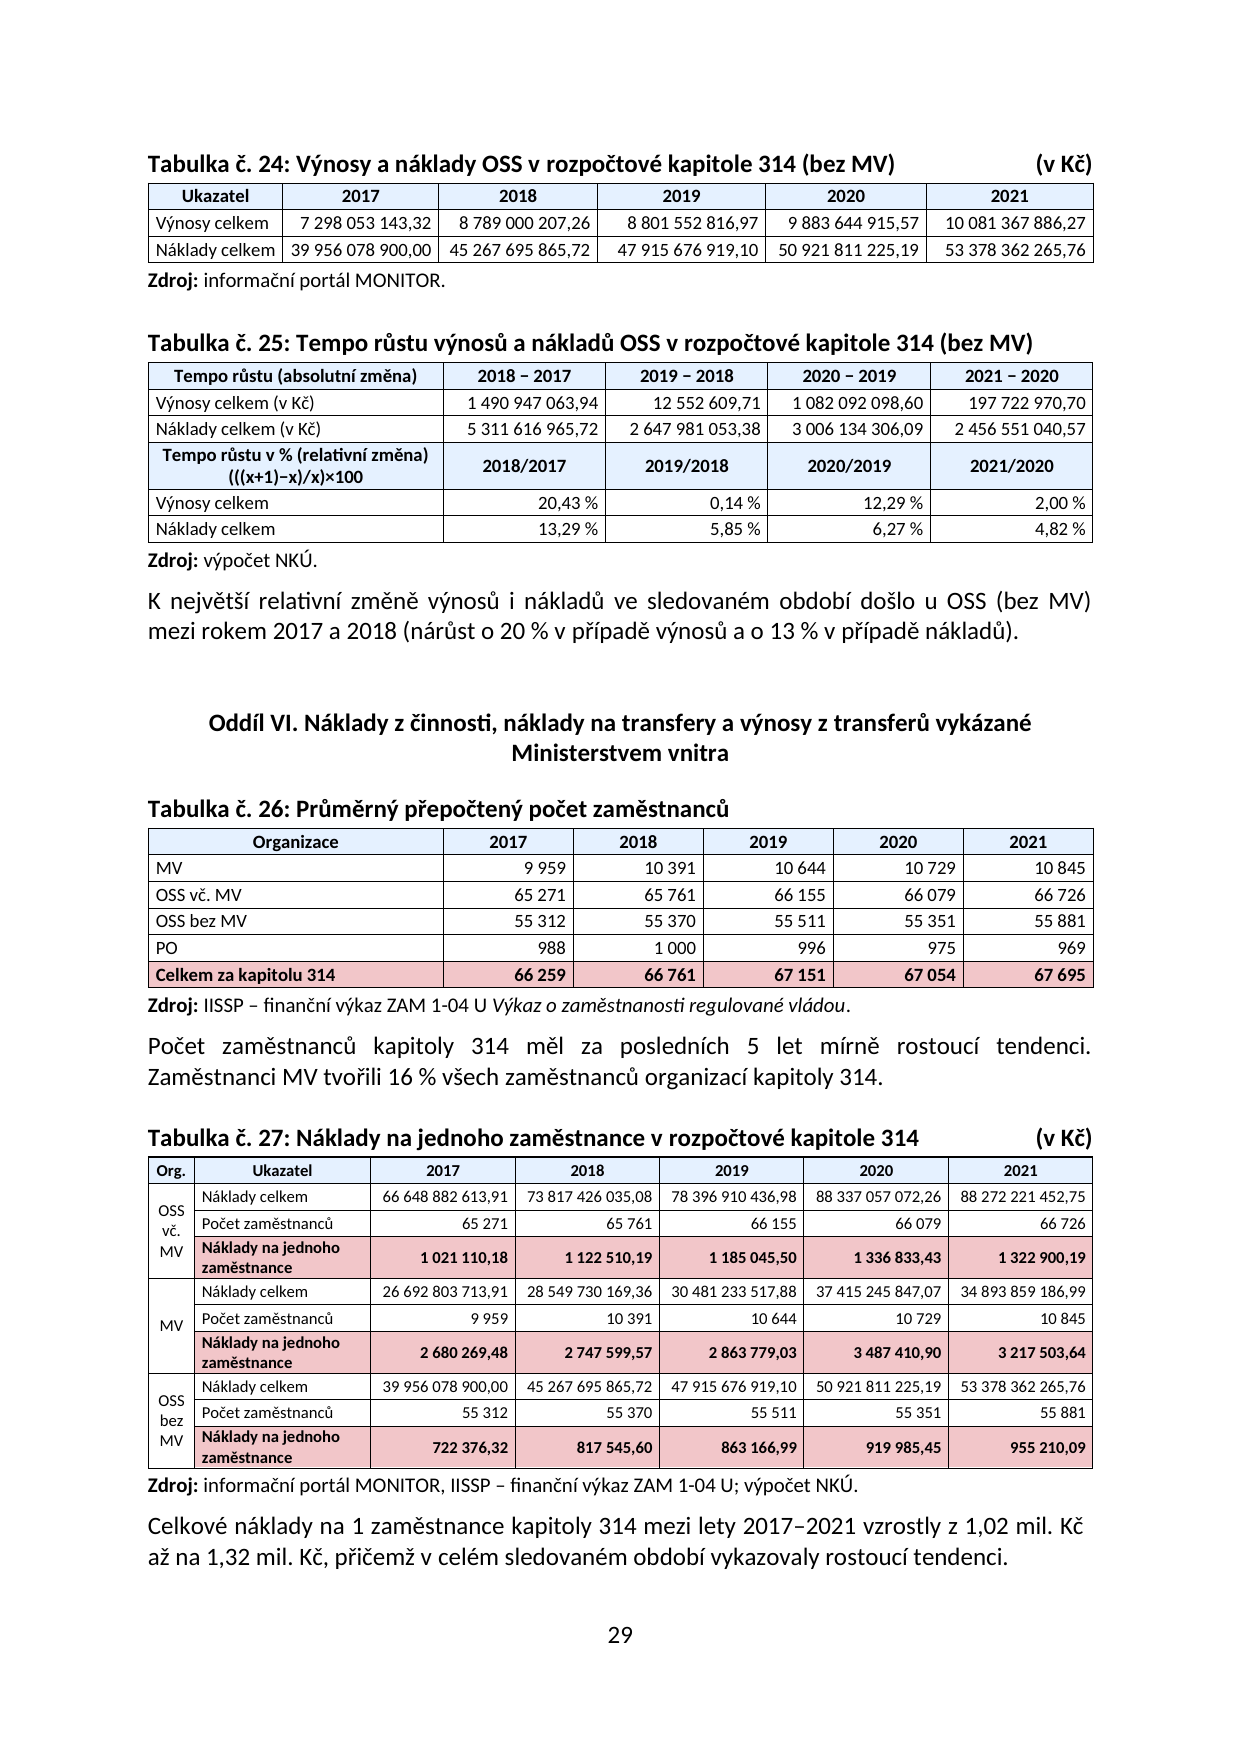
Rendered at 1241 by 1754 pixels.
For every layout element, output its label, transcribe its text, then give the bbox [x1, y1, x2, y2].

table_header 2020 [766, 184, 926, 209]
table_cell 55 881 [964, 909, 1093, 934]
table_header 2020 [804, 1158, 948, 1183]
table_cell 863 166,99 [660, 1427, 803, 1467]
table_header 2017 [371, 1158, 515, 1183]
text Zdroj: IISSP – finanční výkaz ZAM 1-04 U Výkaz o zaměstnanosti regulované vládou. [148, 992, 1092, 1018]
table_cell 12 552 609,71 [606, 390, 767, 415]
table_cell 10 845 [964, 855, 1093, 881]
table_cell 1 122 510,19 [516, 1237, 659, 1278]
table_cell 10 845 [949, 1305, 1092, 1331]
table_cell 45 267 695 865,72 [439, 237, 597, 262]
table_cell 47 915 676 919,10 [660, 1374, 803, 1399]
table_cell 55 511 [704, 909, 833, 934]
table_cell 1 336 833,43 [804, 1237, 948, 1278]
table_cell Tempo růstu v % (relativní změna) (((x+1)−x)/x)×100 [149, 443, 443, 489]
table_cell 8 789 000 207,26 [439, 210, 597, 236]
table_cell PO [149, 935, 443, 961]
table_cell 66 079 [834, 882, 963, 907]
table_header 2021 [964, 829, 1093, 854]
table_header 2020 − 2019 [768, 363, 930, 389]
table_header 2019 [598, 184, 765, 209]
table_cell 975 [834, 935, 963, 961]
table_header Org. [149, 1158, 194, 1183]
text Oddíl VI. Náklady z činnosti, náklady na transfery a výnosy z transferů vykázané Ministerstvem vnitra [148, 707, 1092, 768]
table_cell MV [149, 1279, 194, 1373]
table_cell 3 217 503,64 [949, 1332, 1092, 1373]
table_cell 10 391 [574, 855, 703, 881]
table_cell Počet zaměstnanců [195, 1400, 370, 1426]
table_cell 50 921 811 225,19 [766, 237, 926, 262]
table_cell 722 376,32 [371, 1427, 515, 1467]
table_cell 10 644 [660, 1305, 803, 1331]
table_cell 10 644 [704, 855, 833, 881]
table_cell 9 883 644 915,57 [766, 210, 926, 236]
table_cell 66 155 [660, 1211, 803, 1236]
table_cell 2019/2018 [606, 443, 767, 489]
table_cell 66 079 [804, 1211, 948, 1236]
table_header 2021 − 2020 [931, 363, 1092, 389]
table_cell 39 956 078 900,00 [371, 1374, 515, 1399]
table_cell 30 481 233 517,88 [660, 1279, 803, 1304]
table_cell 67 695 [964, 962, 1093, 987]
table_cell 955 210,09 [949, 1427, 1092, 1467]
text Tabulka č. 26: Průměrný přepočtený počet zaměstnanců [148, 793, 1092, 823]
table_cell 55 370 [516, 1400, 659, 1426]
table_cell 12,29 % [768, 490, 930, 515]
table_cell 1 082 092 098,60 [768, 390, 930, 415]
table_cell Celkem za kapitolu 314 [149, 962, 443, 987]
table_cell Náklady na jednoho zaměstnance [195, 1332, 370, 1373]
table_cell 37 415 245 847,07 [804, 1279, 948, 1304]
table_header Tempo růstu (absolutní změna) [149, 363, 443, 389]
table_cell 10 391 [516, 1305, 659, 1331]
table_cell 50 921 811 225,19 [804, 1374, 948, 1399]
text Zdroj: informační portál MONITOR. [148, 267, 1092, 293]
text Počet zaměstnanců kapitoly 314 měl za posledních 5 let mírně rostoucí tendenci. Zaměstnanci MV tvořili 16 % všech zaměstnanců organizací kapitoly 314. [148, 1030, 1093, 1091]
table_cell 8 801 552 816,97 [598, 210, 765, 236]
table_cell 53 378 362 265,76 [927, 237, 1093, 262]
table_cell OSS vč. MV [149, 1184, 194, 1278]
table_header 2019 [704, 829, 833, 854]
table_cell Náklady celkem [149, 516, 443, 542]
table_cell 65 761 [516, 1211, 659, 1236]
table_cell 67 054 [834, 962, 963, 987]
table_cell 9 959 [444, 855, 573, 881]
table_cell 4,82 % [931, 516, 1092, 542]
table_cell 1 000 [574, 935, 703, 961]
table_cell 55 370 [574, 909, 703, 934]
table_cell Náklady celkem [195, 1279, 370, 1304]
table_cell 2 647 981 053,38 [606, 416, 767, 442]
table_header 2017 [283, 184, 438, 209]
table_header 2018 [574, 829, 703, 854]
table_cell 3 487 410,90 [804, 1332, 948, 1373]
table_cell 88 337 057 072,26 [804, 1184, 948, 1209]
table_cell 26 692 803 713,91 [371, 1279, 515, 1304]
table_cell Počet zaměstnanců [195, 1305, 370, 1331]
table_cell 73 817 426 035,08 [516, 1184, 659, 1209]
table_cell MV [149, 855, 443, 881]
text Tabulka č. 27: Náklady na jednoho zaměstnance v rozpočtové kapitole 314 (v Kč) [148, 1122, 1092, 1152]
table_cell 28 549 730 169,36 [516, 1279, 659, 1304]
table_header 2019 − 2018 [606, 363, 767, 389]
table_cell 65 271 [371, 1211, 515, 1236]
table_cell OSS vč. MV [149, 882, 443, 907]
table_cell 2 747 599,57 [516, 1332, 659, 1373]
table_cell 6,27 % [768, 516, 930, 542]
table_cell Náklady celkem (v Kč) [149, 416, 443, 442]
table_cell Výnosy celkem [149, 210, 282, 236]
table_cell Náklady na jednoho zaměstnance [195, 1427, 370, 1467]
table_cell 66 259 [444, 962, 573, 987]
table_header 2020 [834, 829, 963, 854]
table_cell Náklady celkem [195, 1184, 370, 1209]
table_cell Výnosy celkem [149, 490, 443, 515]
table_cell 55 312 [444, 909, 573, 934]
table_cell 1 490 947 063,94 [444, 390, 605, 415]
table_cell 1 322 900,19 [949, 1237, 1092, 1278]
table_cell 65 761 [574, 882, 703, 907]
table_cell 996 [704, 935, 833, 961]
table_cell 969 [964, 935, 1093, 961]
table_cell Počet zaměstnanců [195, 1211, 370, 1236]
table_cell 817 545,60 [516, 1427, 659, 1467]
table_cell 88 272 221 452,75 [949, 1184, 1092, 1209]
text Tabulka č. 25: Tempo růstu výnosů a nákladů OSS v rozpočtové kapitole 314 (bez MV) [148, 327, 1092, 358]
table_header 2018 [516, 1158, 659, 1183]
table_cell 55 351 [834, 909, 963, 934]
table_header 2017 [444, 829, 573, 854]
table_cell 1 185 045,50 [660, 1237, 803, 1278]
table_header 2018 − 2017 [444, 363, 605, 389]
table_cell 5 311 616 965,72 [444, 416, 605, 442]
table_cell 988 [444, 935, 573, 961]
table_cell 919 985,45 [804, 1427, 948, 1467]
table_cell 65 271 [444, 882, 573, 907]
table_cell 1 021 110,18 [371, 1237, 515, 1278]
table_cell 53 378 362 265,76 [949, 1374, 1092, 1399]
table_cell 3 006 134 306,09 [768, 416, 930, 442]
table_header 2019 [660, 1158, 803, 1183]
table_cell 66 155 [704, 882, 833, 907]
table_cell 47 915 676 919,10 [598, 237, 765, 262]
text Celkové náklady na 1 zaměstnance kapitoly 314 mezi lety 2017–2021 vzrostly z 1,02 mil. Kč až na 1,32 mil. Kč, přičemž v celém sledovaném období vykazovaly rostoucí tendenci. [148, 1511, 1093, 1572]
table_cell Náklady celkem [195, 1374, 370, 1399]
table_cell 2018/2017 [444, 443, 605, 489]
table_cell 10 729 [804, 1305, 948, 1331]
text Zdroj: výpočet NKÚ. [148, 547, 1092, 572]
table_cell 2020/2019 [768, 443, 930, 489]
table_cell OSS bez MV [149, 1374, 194, 1467]
table_cell 2 456 551 040,57 [931, 416, 1092, 442]
table_cell 66 761 [574, 962, 703, 987]
table_cell 67 151 [704, 962, 833, 987]
table_cell 197 722 970,70 [931, 390, 1092, 415]
table_header 2018 [439, 184, 597, 209]
table_cell 34 893 859 186,99 [949, 1279, 1092, 1304]
table_cell 2021/2020 [931, 443, 1092, 489]
table_cell 55 881 [949, 1400, 1092, 1426]
table_cell 9 959 [371, 1305, 515, 1331]
table_cell 55 351 [804, 1400, 948, 1426]
table_header Organizace [149, 829, 443, 854]
table_cell 78 396 910 436,98 [660, 1184, 803, 1209]
text K největší relativní změně výnosů i nákladů ve sledovaném období došlo u OSS (bez MV) mezi rokem 2017 a 2018 (nárůst o 20 % v případě výnosů a o 13 % v případě nákladů). [148, 585, 1092, 646]
table_cell 10 729 [834, 855, 963, 881]
table_cell 5,85 % [606, 516, 767, 542]
table_cell 2,00 % [931, 490, 1092, 515]
table_cell OSS bez MV [149, 909, 443, 934]
table_cell 10 081 367 886,27 [927, 210, 1093, 236]
table_cell 20,43 % [444, 490, 605, 515]
table_header 2021 [949, 1158, 1092, 1183]
table_cell 39 956 078 900,00 [283, 237, 438, 262]
text Tabulka č. 24: Výnosy a náklady OSS v rozpočtové kapitole 314 (bez MV) (v Kč) [148, 148, 1092, 178]
table_cell 45 267 695 865,72 [516, 1374, 659, 1399]
table_cell Výnosy celkem (v Kč) [149, 390, 443, 415]
table_cell 2 680 269,48 [371, 1332, 515, 1373]
table_cell 55 312 [371, 1400, 515, 1426]
table_cell 66 726 [964, 882, 1093, 907]
table_cell Náklady celkem [149, 237, 282, 262]
table_cell 7 298 053 143,32 [283, 210, 438, 236]
table_cell 66 726 [949, 1211, 1092, 1236]
table_cell 55 511 [660, 1400, 803, 1426]
table_cell 66 648 882 613,91 [371, 1184, 515, 1209]
text Zdroj: informační portál MONITOR, IISSP – finanční výkaz ZAM 1-04 U; výpočet NKÚ. [148, 1473, 1092, 1498]
table_cell 13,29 % [444, 516, 605, 542]
table_header Ukazatel [195, 1158, 370, 1183]
table_header Ukazatel [149, 184, 282, 209]
table_header 2021 [927, 184, 1093, 209]
table_cell 0,14 % [606, 490, 767, 515]
table_cell Náklady na jednoho zaměstnance [195, 1237, 370, 1278]
table_cell 2 863 779,03 [660, 1332, 803, 1373]
